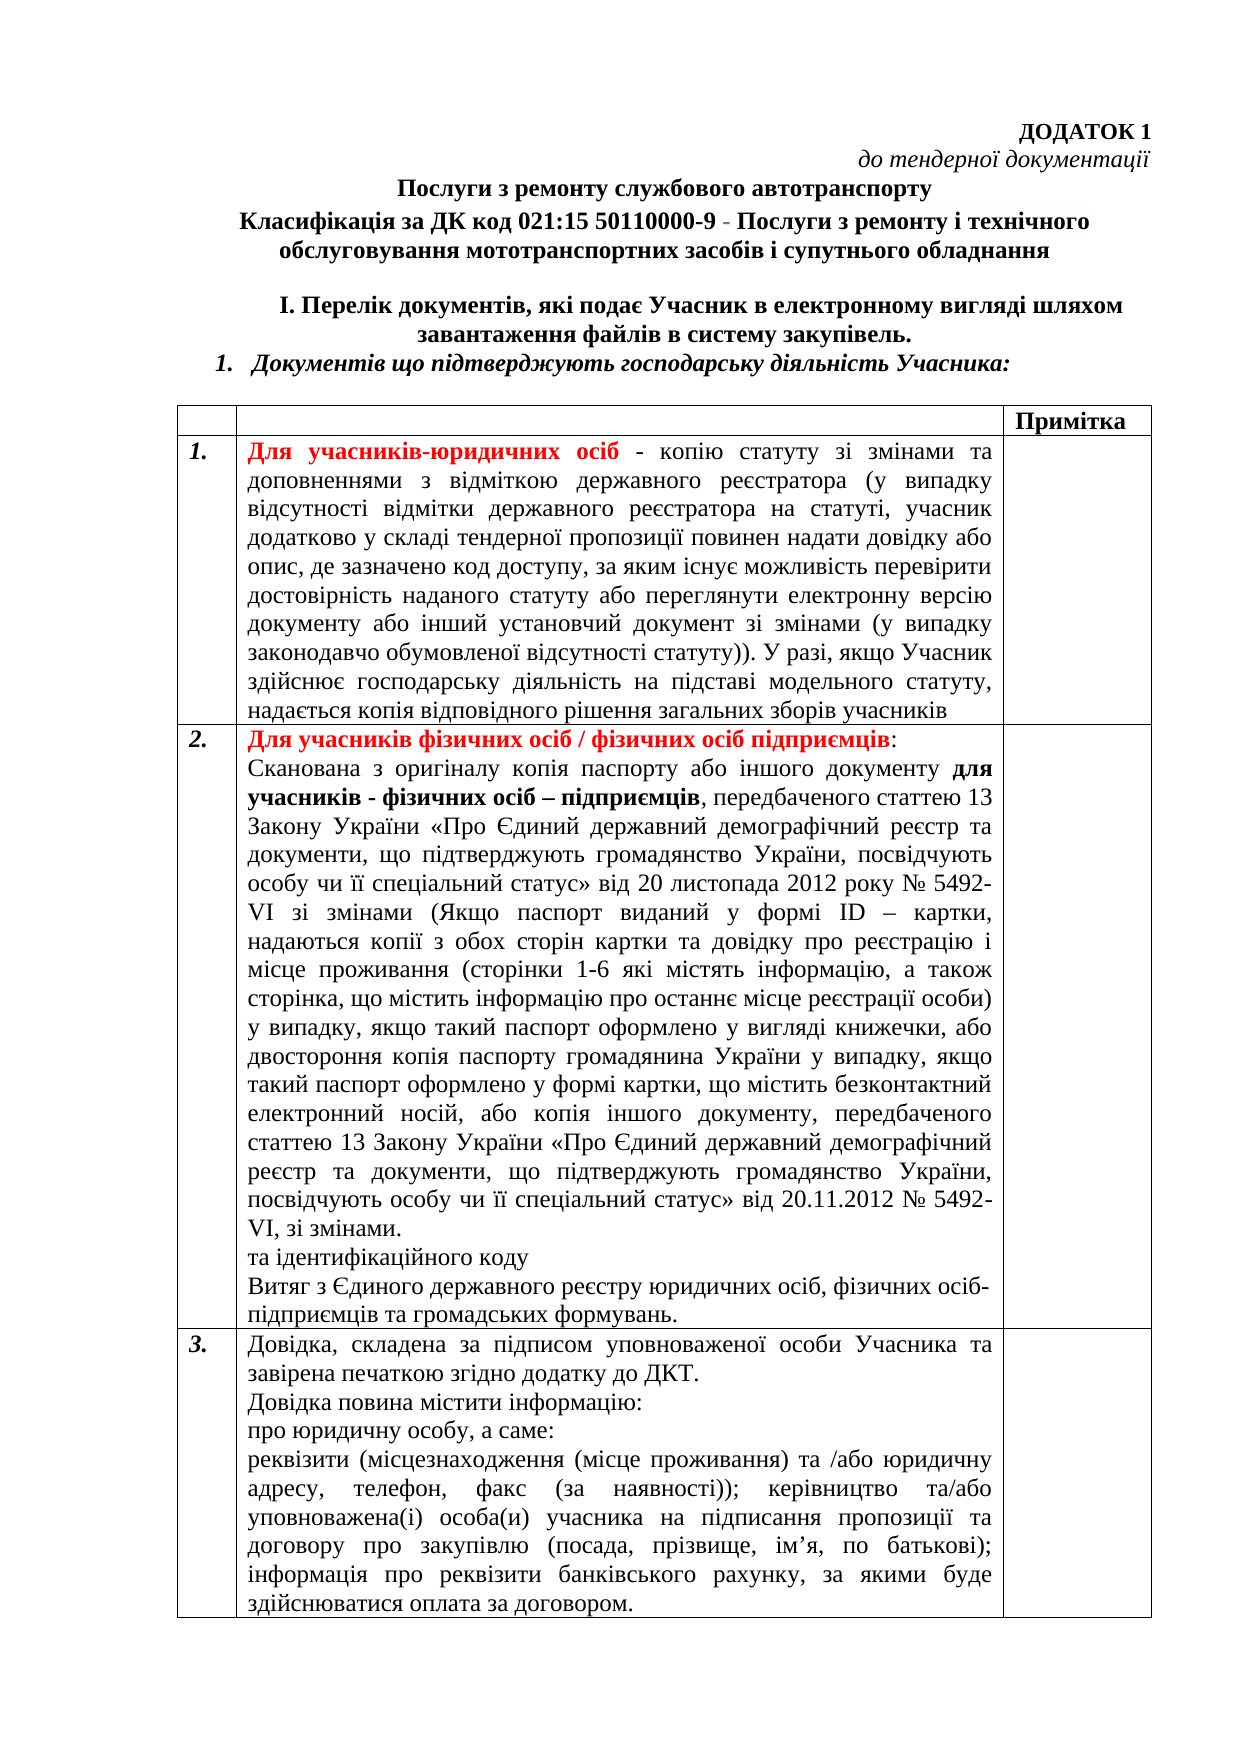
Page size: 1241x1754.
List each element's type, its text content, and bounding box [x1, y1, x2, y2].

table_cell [237, 1329, 1003, 1617]
text І. Перелік документів, які подає Учасник в електронному вигляді шляхом завантаження файлів в систему закупівель. [177, 290, 1152, 348]
text Послуги з ремонту службового автотранспорту [177, 173, 1152, 202]
table_cell Для учасників фізичних осіб / фізичних осіб підприємців: Сканована з оригіналу копія паспорту або іншого документу для учасників - фізичних осіб – підприємців, передбаченого статтею 13 Закону України «Про Єдиний державний демографічний реєстр та документи, що підтверджують громадянство України, посвідчують особу чи її спеціальний статус» від 20 листопада 2012 року № 5492-VI зі змінами (Якщо паспорт виданий у формі ID – картки, надаються копії з обох сторін картки та довідку про реєстрацію і місце проживання (сторінки 1-6 які містять інформацію, а також сторінка, що містить інформацію про останнє місце реєстрації особи) у випадку, якщо такий паспорт оформлено у вигляді книжечки, або двостороння копія паспорту громадянина України у випадку, якщо такий паспорт оформлено у формі картки, що містить безконтактний електронний носій, або копія іншого документу, передбаченого статтею 13 Закону України «Про Єдиний державний демографічний реєстр та документи, що підтверджують громадянство України, посвідчують особу чи її спеціальний статус» від 20.11.2012 № 5492­VI, зі змінами. та ідентифікаційного коду Витяг з Єдиного державного реєстру юридичних осіб, фізичних осіб-підприємців та громадських формувань. [237, 725, 1003, 1328]
text до тендерної документації [767, 144, 1152, 173]
table_cell Для учасників-юридичних осіб - копію статуту зі змінами та доповненнями з відміткою державного реєстратора (у випадку відсутності відмітки державного реєстратора на статуті, учасник додатково у складі тендерної пропозиції повинен надати довідку або опис, де зазначено код доступу, за яким існує можливість перевірити достовірність наданого статуту або переглянути електронну версію документу або інший установчий документ зі змінами (у випадку законодавчо обумовленої відсутності статуту)). У разі, якщо Учасник здійснює господарську діяльність на підставі модельного статуту, надається копія відповідного рішення загальних зборів учасників [237, 436, 1003, 723]
table_cell 2. [178, 725, 236, 1328]
table_header [237, 406, 1003, 435]
table_header Примітка [1004, 406, 1151, 435]
table_cell 3. [178, 1329, 236, 1617]
table_cell [1004, 1329, 1151, 1617]
table_cell 1. [178, 436, 236, 723]
text ДОДАТОК 1 [767, 118, 1152, 144]
text Класифікація за ДК код 021:15 50110000-9 - Послуги з ремонту і технічного обслуговування мототранспортних засобів і супутнього обладнання [177, 206, 448, 264]
list Документів що підтверджують господарську діяльність Учасника: [215, 348, 1152, 376]
table_cell [1004, 725, 1151, 1328]
table_header [178, 406, 236, 435]
table_cell [1004, 436, 1151, 723]
